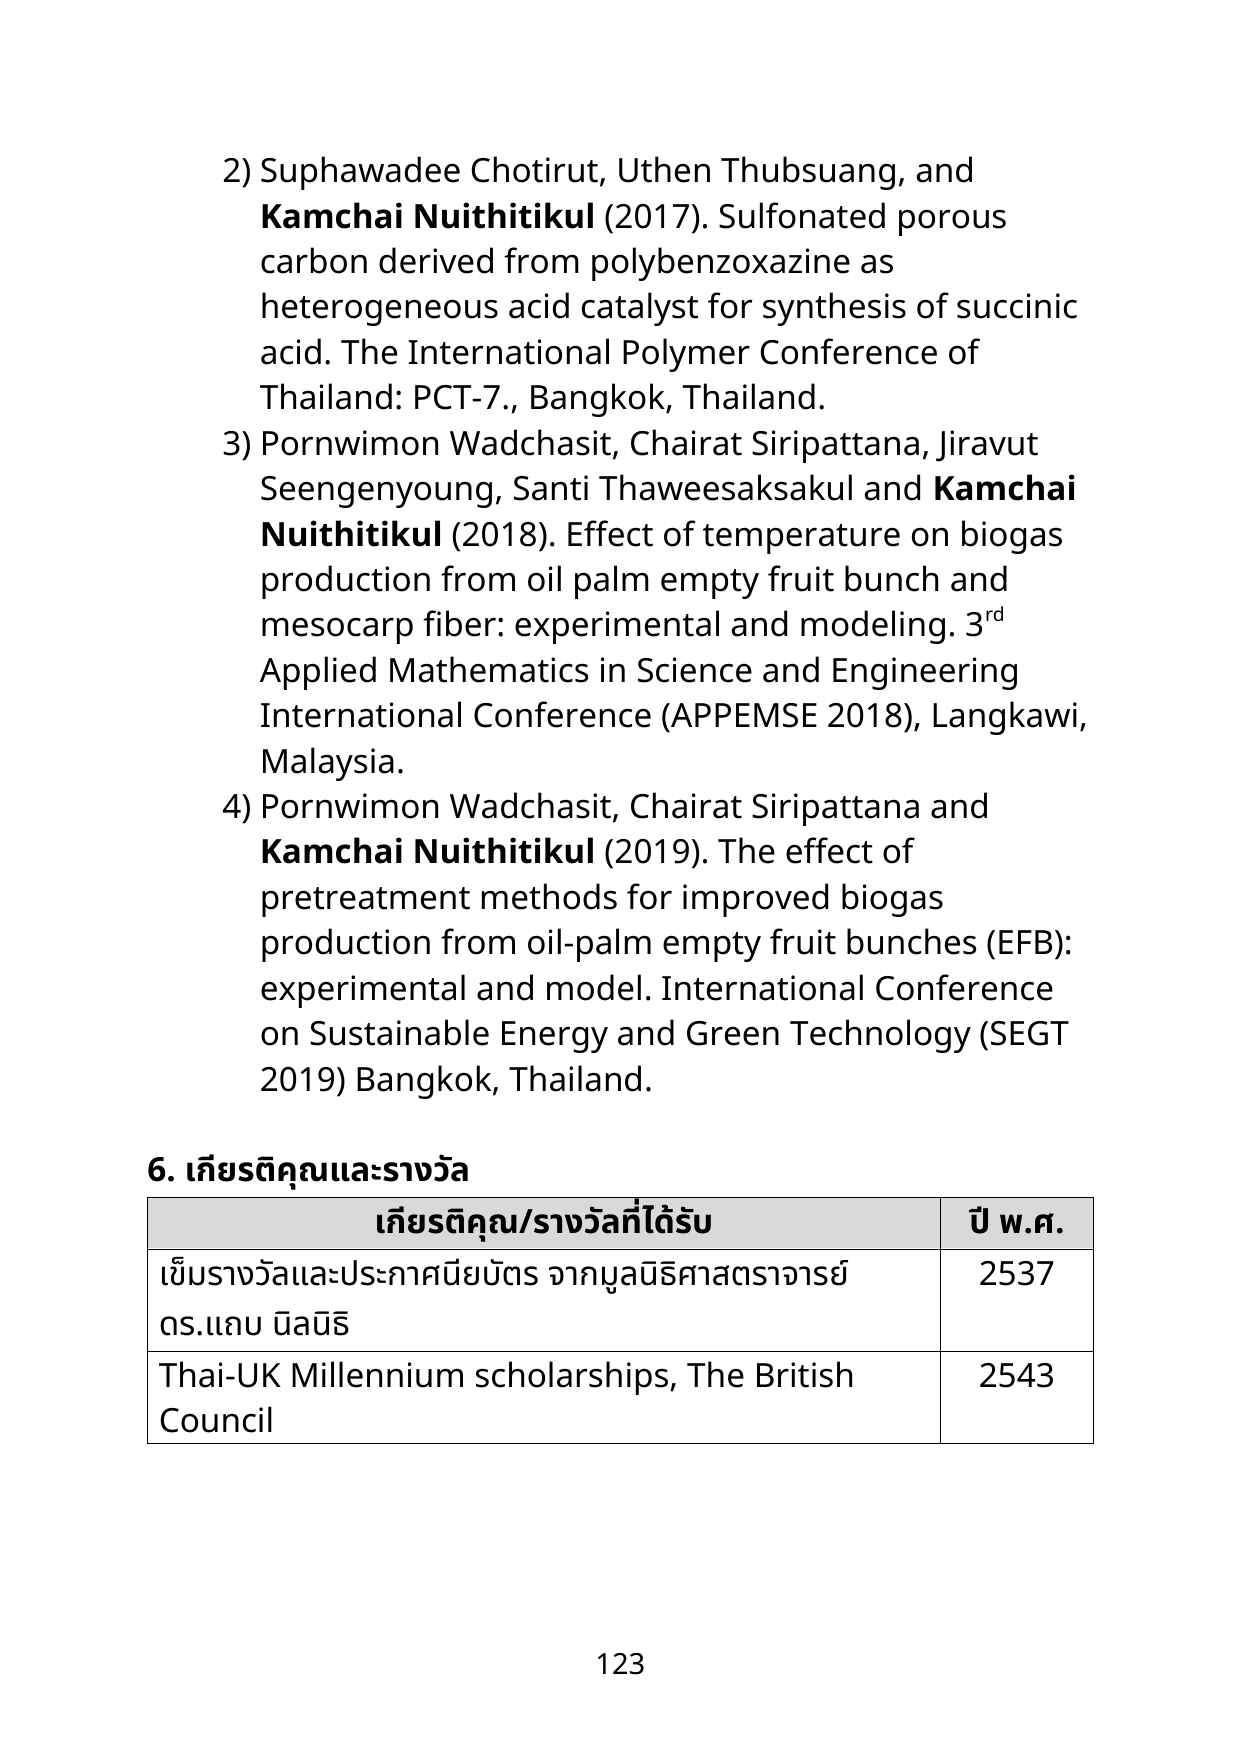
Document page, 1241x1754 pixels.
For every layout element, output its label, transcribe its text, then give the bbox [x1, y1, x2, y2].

text 6. เกียรติคุณและรางวัล [147, 1146, 1093, 1197]
list Suphawadee Chotirut, Uthen Thubsuang, and Kamchai Nuithitikul (2017). Sulfonated porous carbon derived from polybenzoxazine as heterogeneous acid catalyst for synthesis of succinic acid. The International Polymer Conference of Thailand: PCT-7., Bangkok, Thailand. [222, 147, 1093, 419]
list Pornwimon Wadchasit, Chairat Siripattana, Jiravut Seengenyoung, Santi Thaweesaksakul and Kamchai Nuithitikul (2018). Effect of temperature on biogas production from oil palm empty fruit bunch and mesocarp fiber: experimental and modeling. 3rd Applied Mathematics in Science and Engineering International Conference (APPEMSE 2018), Langkawi, Malaysia. [222, 419, 1093, 783]
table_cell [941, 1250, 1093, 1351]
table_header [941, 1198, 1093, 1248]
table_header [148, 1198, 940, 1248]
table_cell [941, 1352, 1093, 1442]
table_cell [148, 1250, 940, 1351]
list Pornwimon Wadchasit, Chairat Siripattana and Kamchai Nuithitikul (2019). The effect of pretreatment methods for improved biogas production from oil-palm empty fruit bunches (EFB): experimental and model. International Conference on Sustainable Energy and Green Technology (SEGT 2019) Bangkok, Thailand. [222, 783, 1093, 1101]
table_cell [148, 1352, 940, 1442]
